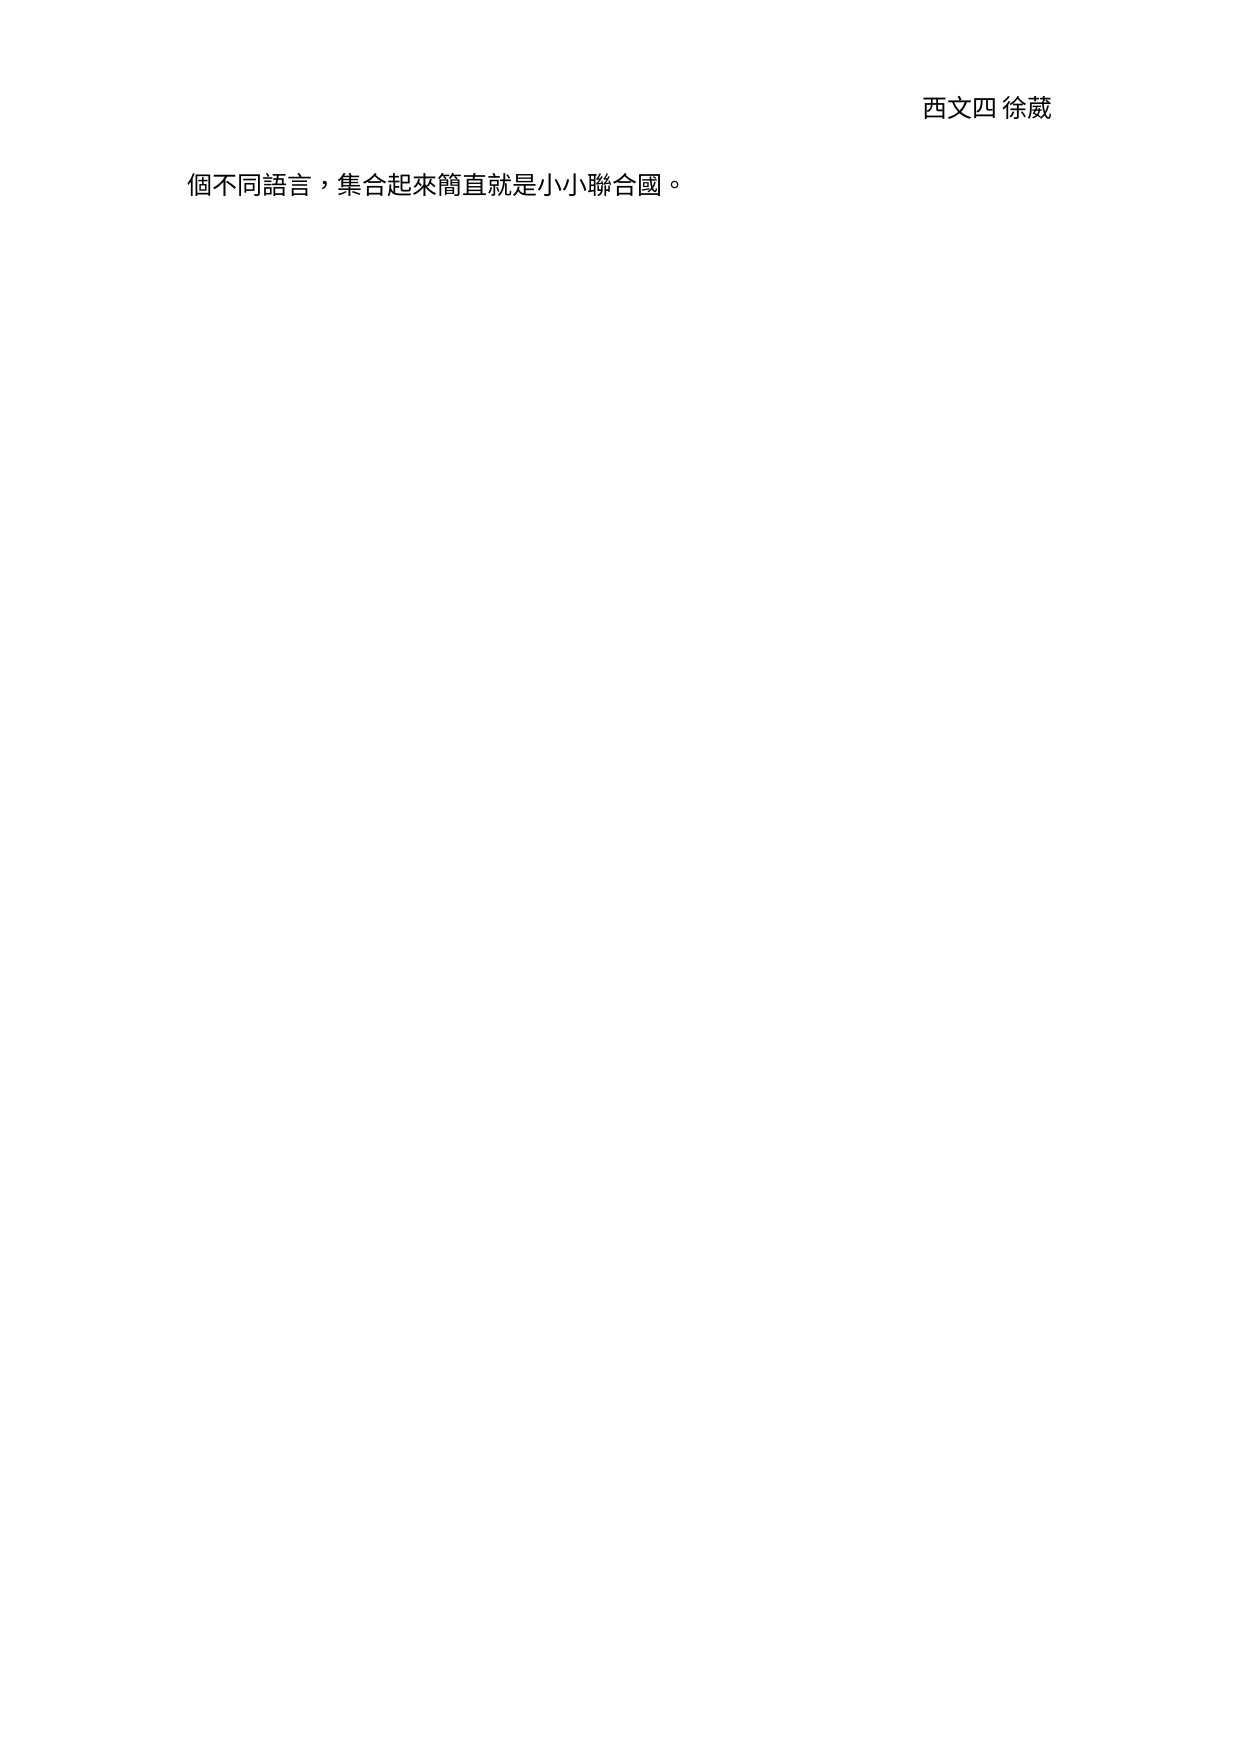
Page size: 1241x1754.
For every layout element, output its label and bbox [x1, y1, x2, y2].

text [187, 164, 1053, 202]
